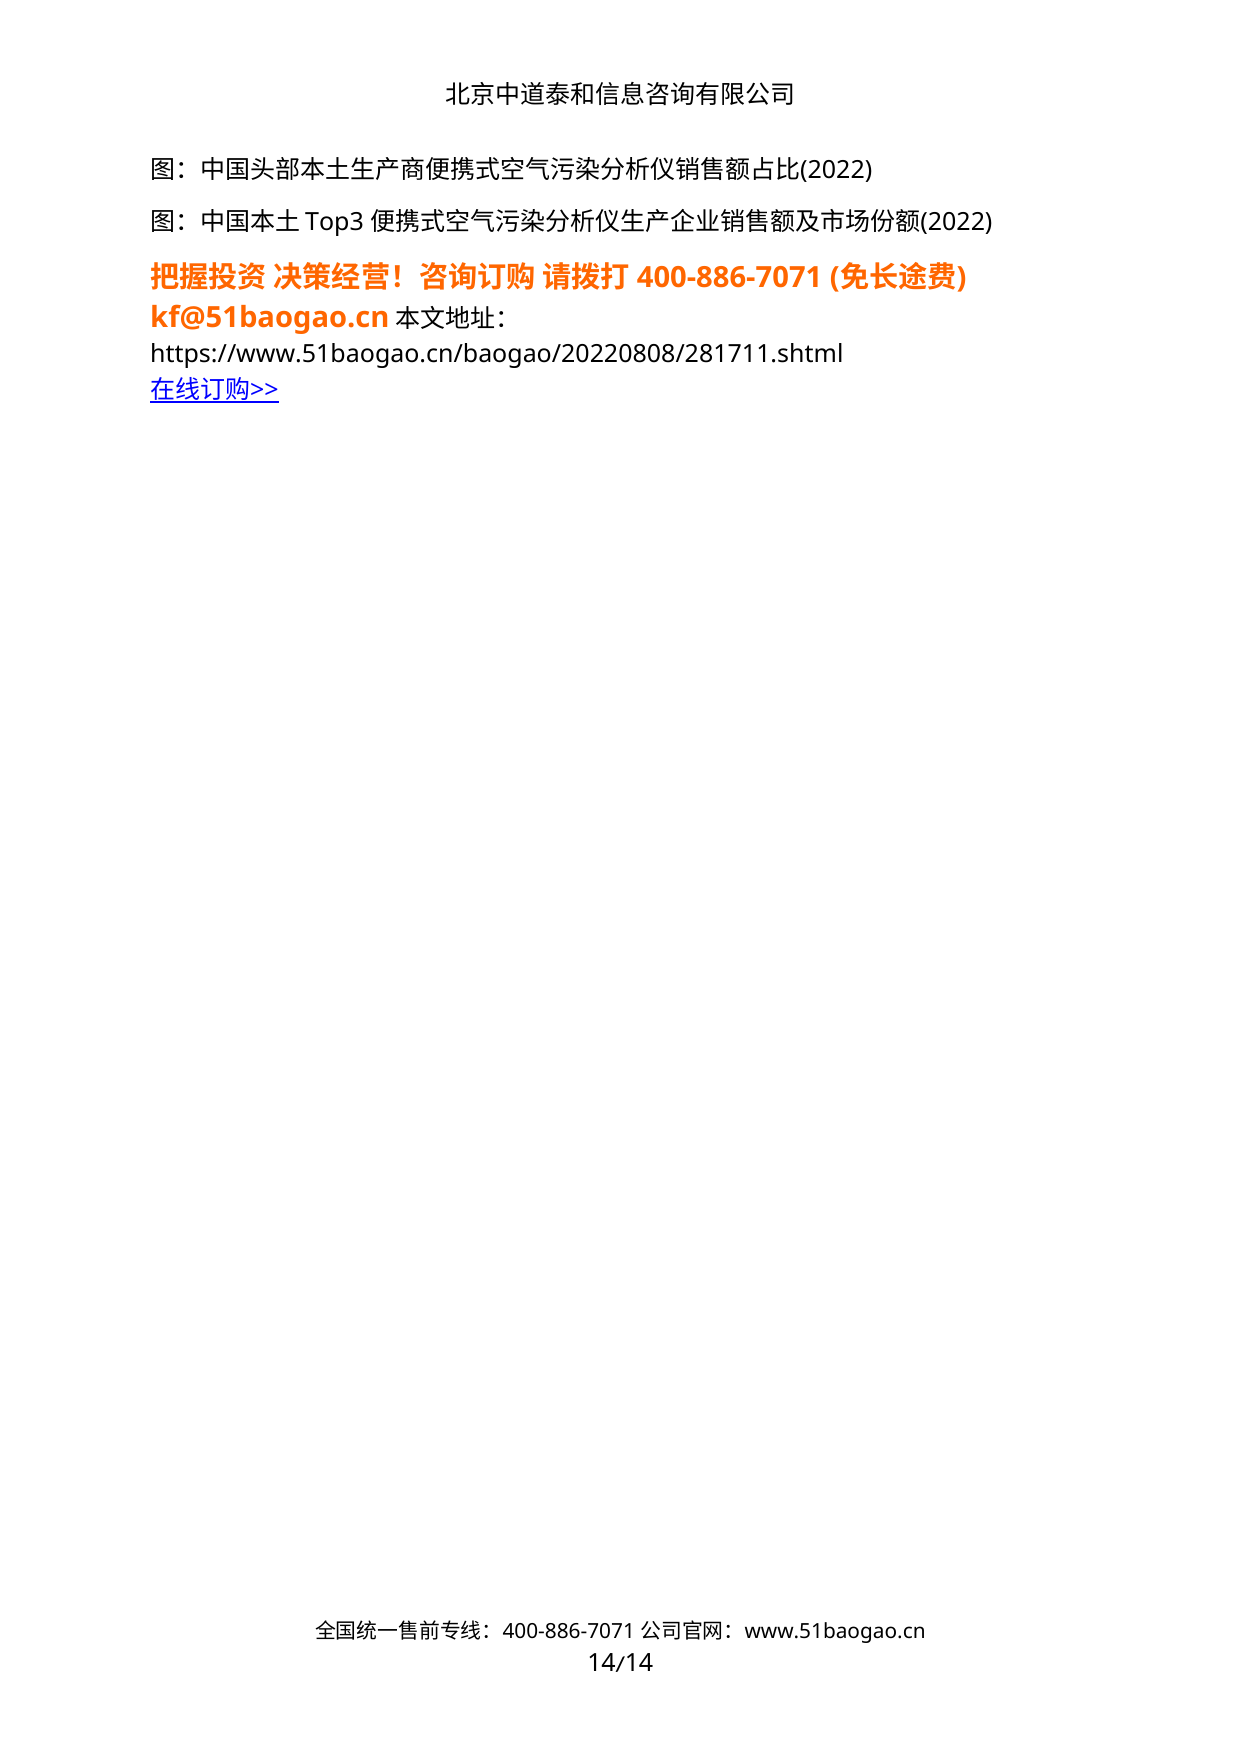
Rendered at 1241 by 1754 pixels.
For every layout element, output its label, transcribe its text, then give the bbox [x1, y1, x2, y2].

text 把握投资 决策经营！咨询订购 请拨打 400-886-7071 (免长途费) kf@51baogao.cn本文地址：https://www.51baogao.cn/baogao/20220808/281711.shtml [150, 254, 1090, 370]
text 图：中国头部本土生产商便携式空气污染分析仪销售额占比(2022) [150, 150, 1090, 186]
text 在线订购>> [150, 370, 1090, 406]
text 图：中国本土Top3 便携式空气污染分析仪生产企业销售额及市场份额(2022) [150, 202, 1090, 238]
